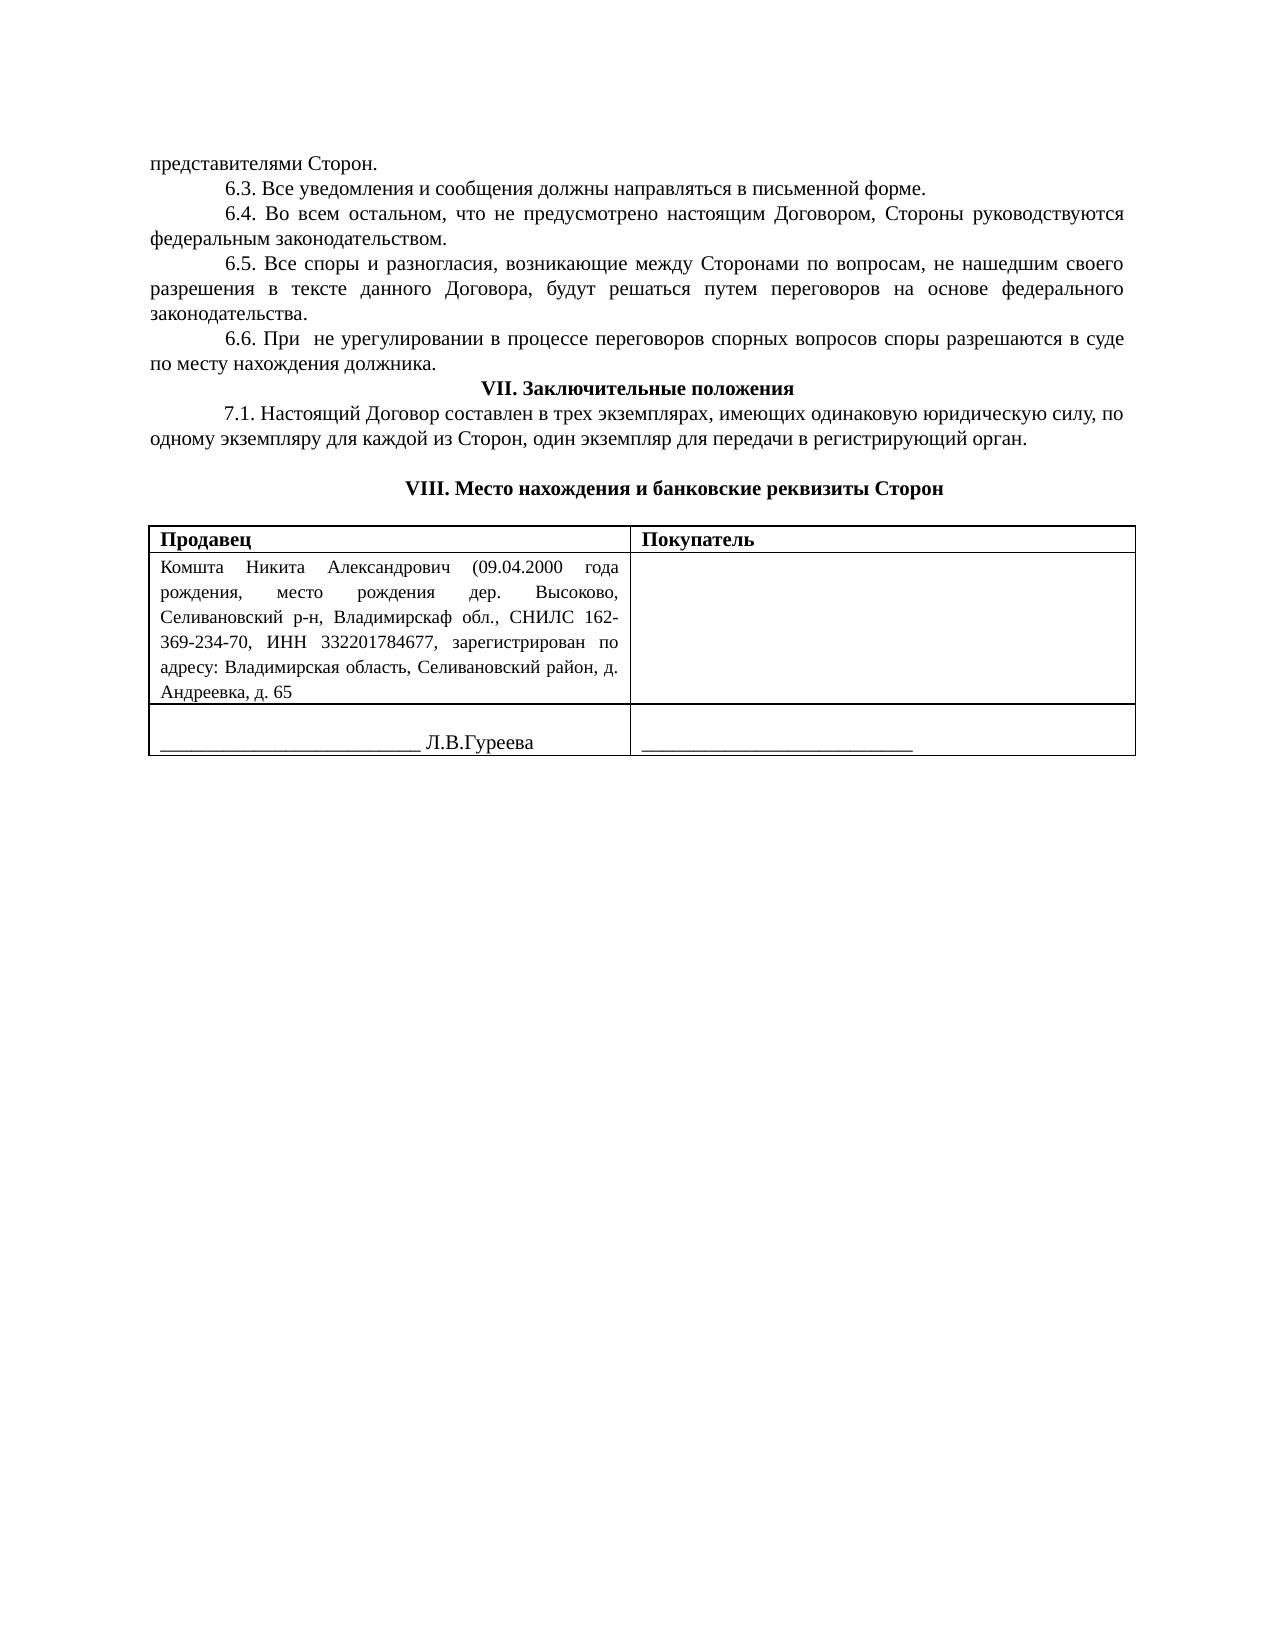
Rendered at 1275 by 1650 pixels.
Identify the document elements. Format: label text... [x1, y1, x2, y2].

table_cell Комшта Никита Александрович (09.04.2000 года рождения, место рождения дер. Высоково, Селивановский р-н, Владимирскаф обл., СНИЛС 162-369-234-70, ИНН 332201784677, зарегистрирован по адресу: Владимирская область, Селивановский район, д. Андреевка, д. 65 [150, 553, 630, 703]
text 6.3. Все уведомления и сообщения должны направляться в письменной форме. [150, 175, 1125, 200]
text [150, 150, 1125, 175]
table_cell __________________________ [631, 705, 1135, 755]
table_header Продавец [150, 527, 630, 552]
text 6.5. Все споры и разногласия, возникающие между Сторонами по вопросам, не нашедшим своего разрешения в тексте данного Договора, будут решаться путем переговоров на основе федерального законодательства. [150, 250, 1125, 325]
table_cell _________________________ Л.В.Гуреева [150, 705, 630, 755]
text VII. Заключительные положения [150, 375, 1125, 400]
text VIII. Место нахождения и банковские реквизиты Сторон [150, 475, 1125, 500]
text 6.6. При не урегулировании в процессе переговоров спорных вопросов споры разрешаются в суде по месту нахождения должника. [150, 325, 1125, 375]
text 7.1. Настоящий Договор составлен в трех экземплярах, имеющих одинаковую юридическую силу, по одному экземпляру для каждой из Сторон, один экземпляр для передачи в регистрирующий орган. [150, 400, 1125, 450]
text 6.4. Во всем остальном, что не предусмотрено настоящим Договором, Стороны руководствуются федеральным законодательством. [150, 200, 1125, 250]
table_cell [631, 553, 1135, 703]
table_header Покупатель [631, 527, 1135, 552]
